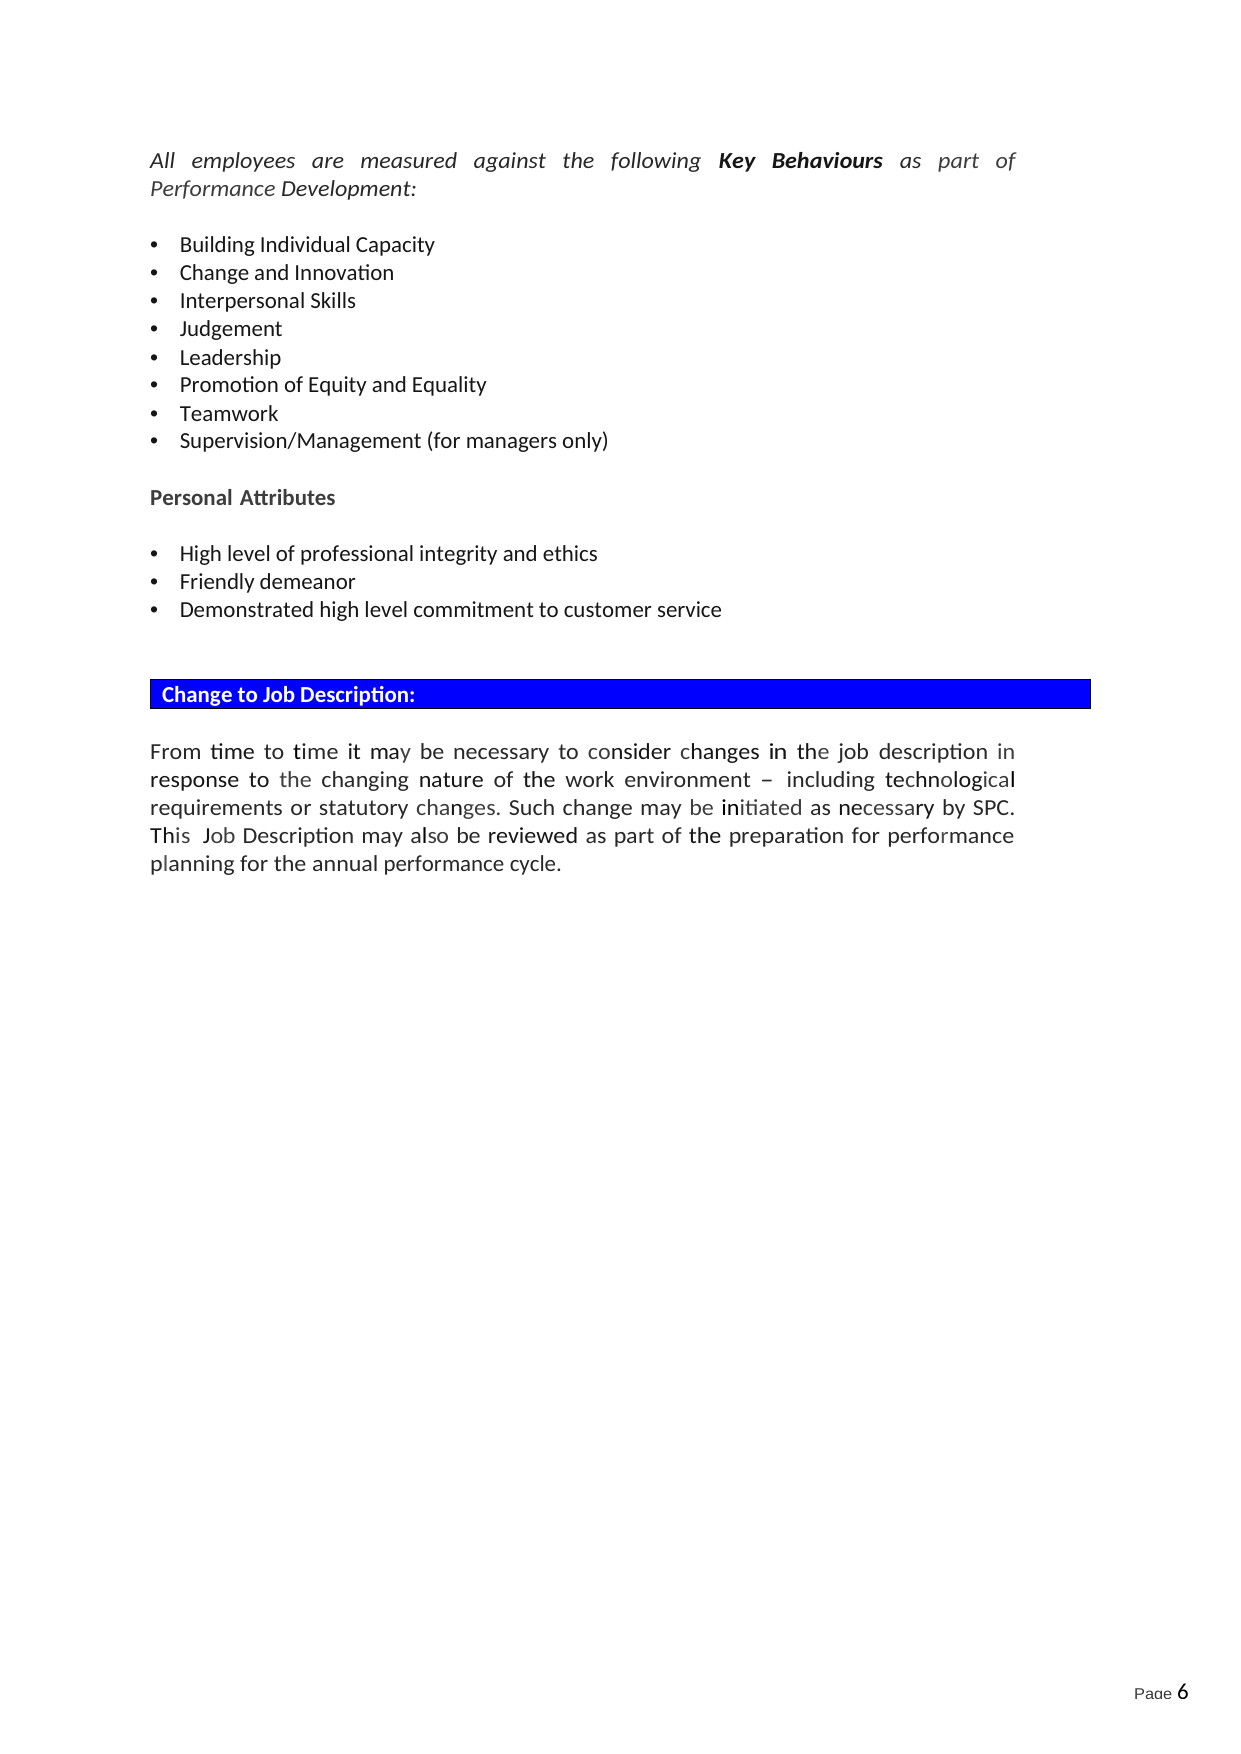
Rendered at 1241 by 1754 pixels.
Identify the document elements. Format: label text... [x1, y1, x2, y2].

list Interpersonal Skills [150, 287, 1003, 314]
list Demonstrated high level commitment to customer service [150, 595, 1003, 623]
list Leadership [150, 343, 1003, 371]
text All employees are measured against the following Key Behaviours as part of Performance Development: [150, 146, 1015, 202]
text From time to time it may be necessary to consider changes in the job description in response to the changing nature of the work environment - including technological requirements or statutory changes. Such change may be initiated as necessary by SPC. This Job Description may also be reviewed as part of the preparation for performance planning for the annual performance cycle. [150, 737, 1015, 877]
list Teamwork [150, 399, 1003, 427]
list Building Individual Capacity [150, 231, 1003, 258]
list Judgement [150, 314, 1003, 343]
list Promotion of Equity and Equality [150, 371, 1003, 399]
table_header Change to Job Description: [151, 680, 1090, 708]
list Supervision/Management (for managers only) [150, 427, 1003, 455]
list Friendly demeanor [150, 567, 1003, 595]
list Change and Innovation [150, 258, 1003, 287]
list High level of professional integrity and ethics [150, 539, 1003, 567]
text Personal Attributes [150, 483, 1003, 511]
